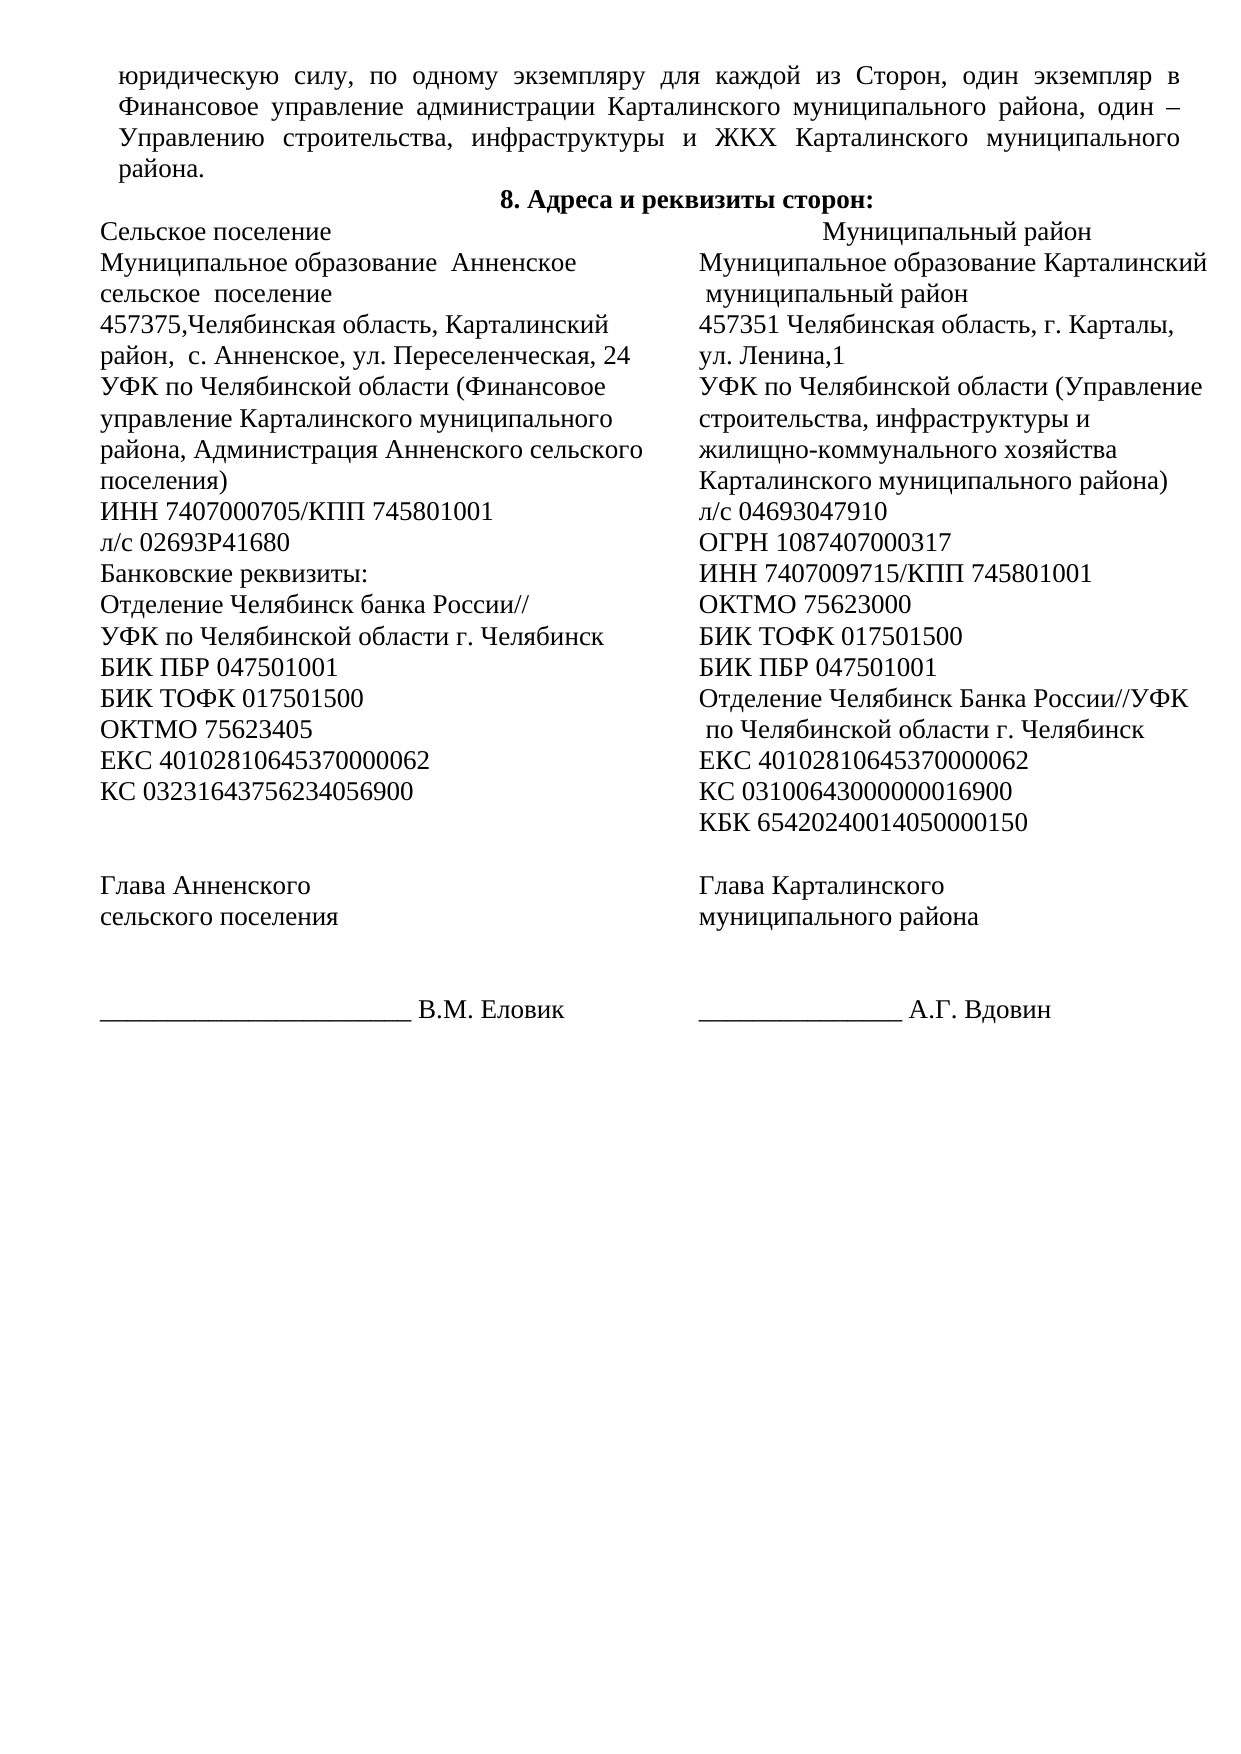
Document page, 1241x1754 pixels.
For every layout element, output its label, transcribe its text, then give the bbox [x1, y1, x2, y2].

list 8. Адреса и реквизиты сторон: [193, 184, 1181, 215]
table_header Сельское поселение Муниципальное образование Анненское сельское поселение 457375,Челябинская область, Карталинский район, с. Анненское, ул. Переселенческая, 24 УФК по Челябинской области (Финансовое управление Карталинского муниципального района, Администрация Анненского сельского поселения) ИНН 7407000705/КПП 745801001 л/с 02693Р41680 Банковские реквизиты: Отделение Челябинск банка России// УФК по Челябинской области г. Челябинск БИК ПБР 047501001 БИК ТОФК 017501500 ОКТМО 75623405 ЕКС 40102810645370000062 КС 03231643756234056900 Глава Анненского сельского поселения _______________________ В.М. Еловик [89, 215, 687, 1087]
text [118, 59, 1181, 184]
table_header Муниципальный район Муниципальное образование Карталинский муниципальный район 457351 Челябинская область, г. Карталы, ул. Ленина,1 УФК по Челябинской области (Управление строительства, инфраструктуры и жилищно-коммунального хозяйства Карталинского муниципального района) л/с 04693047910 ОГРН 1087407000317 ИНН 7407009715/КПП 745801001 ОКТМО 75623000 БИК ТОФК 017501500 БИК ПБР 047501001 Отделение Челябинск Банка России//УФК по Челябинской области г. Челябинск ЕКС 40102810645370000062 КС 03100643000000016900 КБК 65420240014050000150 Глава Карталинского муниципального района _______________ А.Г. Вдовин [688, 215, 1226, 1087]
